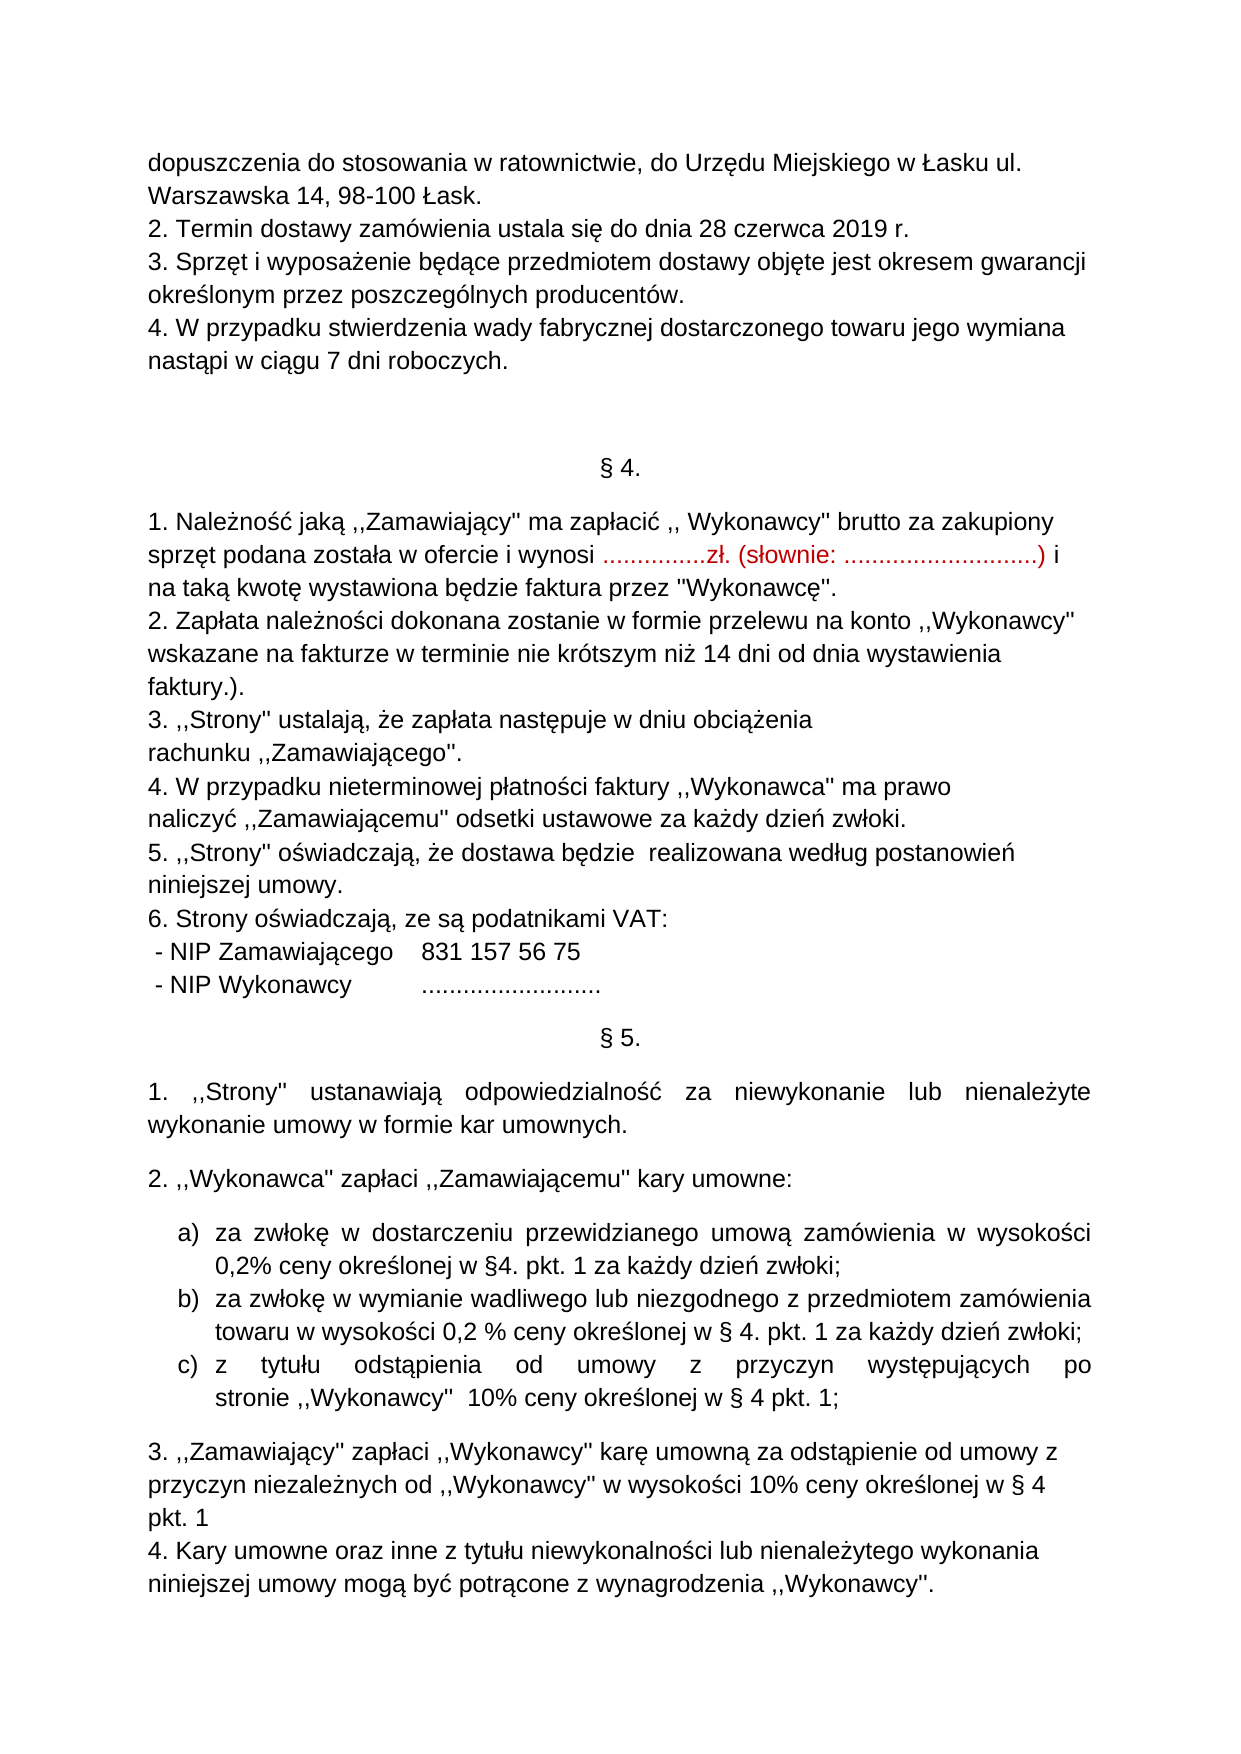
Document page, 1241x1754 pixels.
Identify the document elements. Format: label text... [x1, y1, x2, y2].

text 2. ,,Wykonawca'' zapłaci ,,Zamawiającemu'' kary umowne: [148, 1164, 1093, 1193]
text 1. ,,Strony'' ustanawiają odpowiedzialność za niewykonanie lub nienależyte wykonanie umowy w formie kar umownych. [148, 1077, 1093, 1139]
list z tytułu odstąpienia od umowy z przyczyn występujących po stronie ,,Wykonawcy'' 10% ceny określonej w § 4 pkt. 1; [177, 1350, 1093, 1412]
list za zwłokę w wymianie wadliwego lub niezgodnego z przedmiotem zamówienia towaru w wysokości 0,2 % ceny określonej w § 4. pkt. 1 za każdy dzień zwłoki; [177, 1284, 1093, 1346]
list za zwłokę w dostarczeniu przewidzianego umową zamówienia w wysokości 0,2% ceny określonej w §4. pkt. 1 za każdy dzień zwłoki; [177, 1218, 1093, 1280]
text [148, 148, 1093, 374]
text § 5. [148, 1023, 1093, 1052]
text 1. Należność jaką ,,Zamawiający'' ma zapłacić ,, Wykonawcy'' brutto za zakupiony sprzęt podana została w ofercie i wynosi ...............zł. (słownie: ............................) i na taką kwotę wystawiona będzie faktura przez ''Wykonawcę''. 2. Zapłata należności dokonana zostanie w formie przelewu na konto ,,Wykonawcy'' wskazane na fakturze w terminie nie krótszym niż 14 dni od dnia wystawienia faktury.). 3. ,,Strony'' ustalają, że zapłata następuje w dniu obciążenia rachunku ,,Zamawiającego''. 4. W przypadku nieterminowej płatności faktury ,,Wykonawca'' ma prawo naliczyć ,,Zamawiającemu'' odsetki ustawowe za każdy dzień zwłoki. 5. ,,Strony'' oświadczają, że dostawa będzie realizowana według postanowień niniejszej umowy. 6. Strony oświadczają, ze są podatnikami VAT: - NIP Zamawiającego 831 157 56 75 - NIP Wykonawcy .......................... [148, 507, 1093, 998]
text § 4. [148, 453, 1093, 482]
text 3. ,,Zamawiający'' zapłaci ,,Wykonawcy'' karę umowną za odstąpienie od umowy z przyczyn niezależnych od ,,Wykonawcy'' w wysokości 10% ceny określonej w § 4 pkt. 1 4. Kary umowne oraz inne z tytułu niewykonalności lub nienależytego wykonania niniejszej umowy mogą być potrącone z wynagrodzenia ,,Wykonawcy''. [148, 1437, 1093, 1598]
